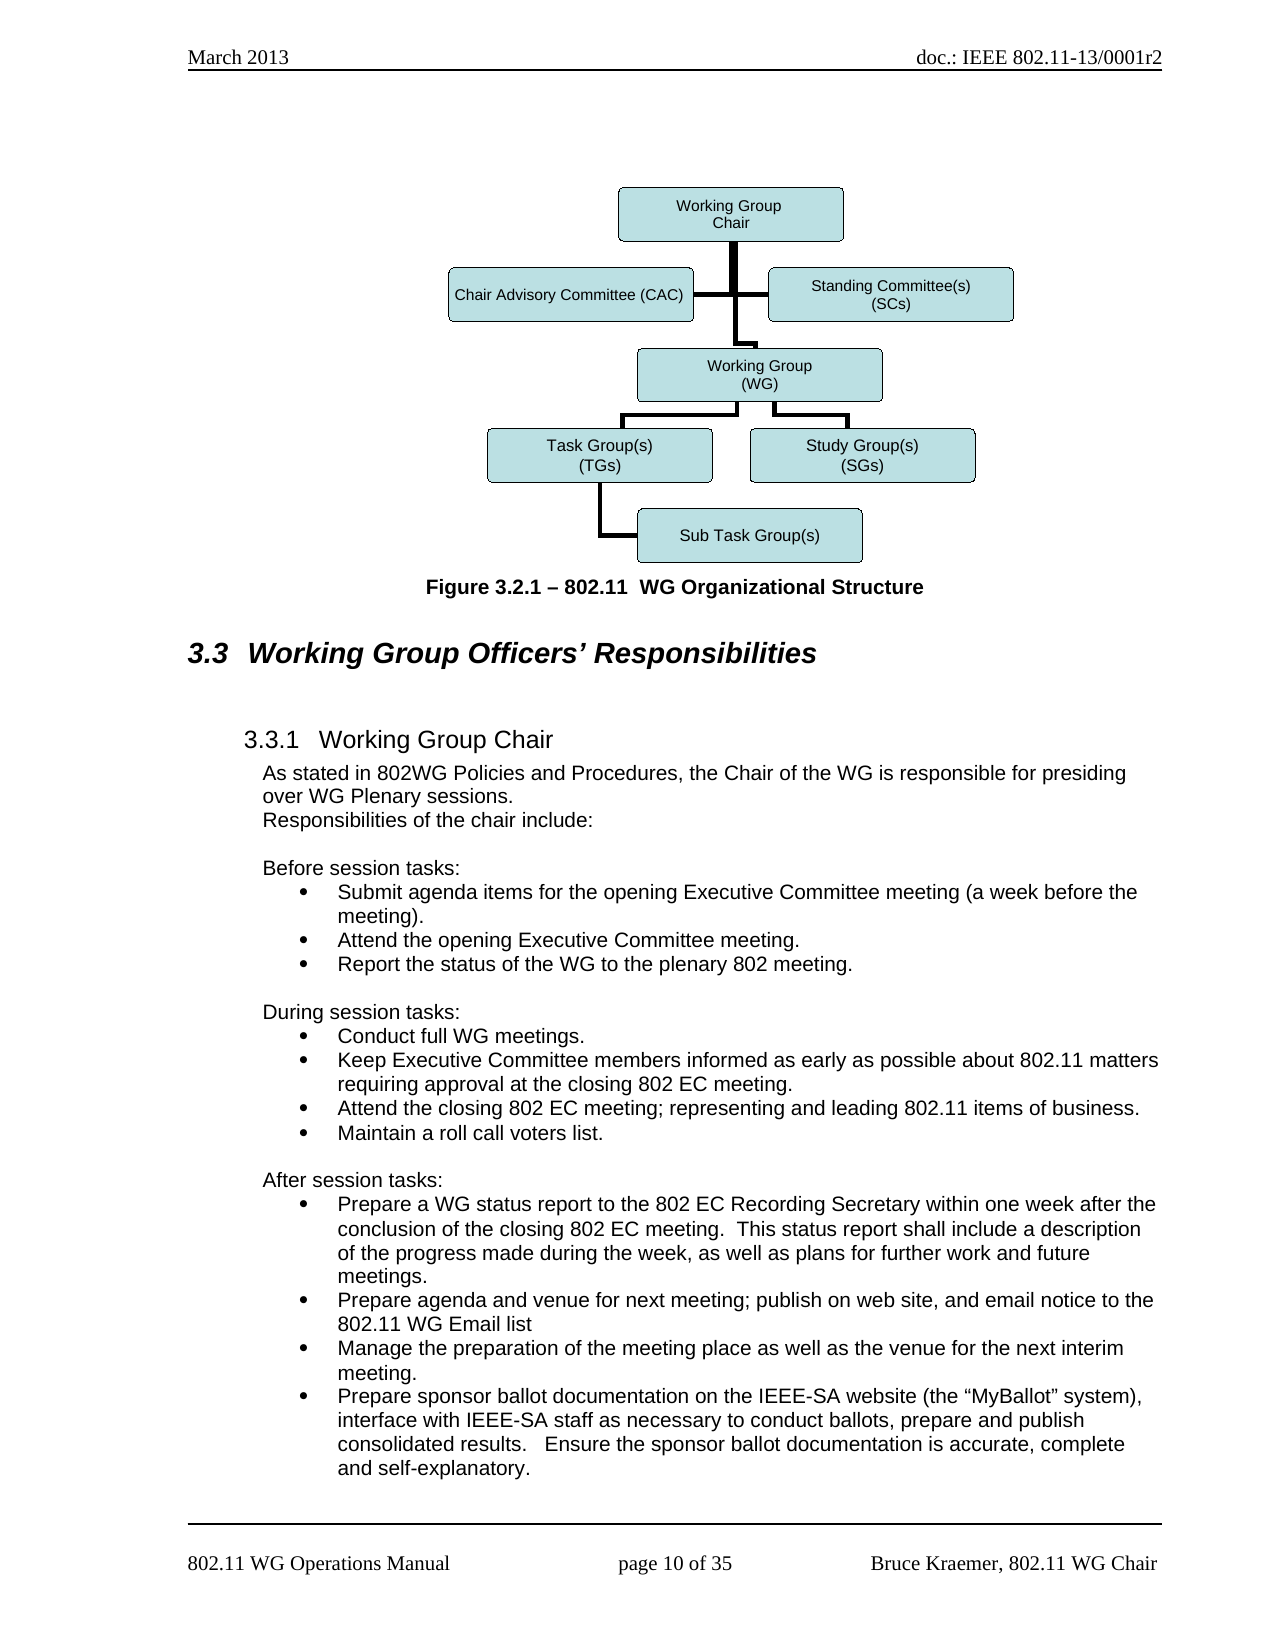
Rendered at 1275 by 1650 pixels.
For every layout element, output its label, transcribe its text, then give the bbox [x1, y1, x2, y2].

list Prepare agenda and venue for next meeting; publish on web site, and email notice to the 802.11 WG Email list [300, 1288, 1162, 1336]
subtitle Working Group Officers’ Responsibilities [187, 637, 1162, 670]
list Keep Executive Committee members informed as early as possible about 802.11 matters requiring approval at the closing 802 EC meeting. [300, 1048, 1162, 1096]
list Submit agenda items for the opening Executive Committee meeting (a week before the meeting). [300, 880, 1162, 928]
list Manage the preparation of the meeting place as well as the venue for the next interim meeting. [300, 1336, 1162, 1384]
list Attend the closing 802 EC meeting; representing and leading 802.11 items of business. [300, 1096, 1162, 1120]
list Conduct full WG meetings. [300, 1024, 1162, 1048]
text Before session tasks: [262, 856, 1162, 880]
list Attend the opening Executive Committee meeting. [300, 928, 1162, 952]
list Prepare sponsor ballot documentation on the IEEE-SA website (the “MyBallot” system), interface with IEEE-SA staff as necessary to conduct ballots, prepare and publish consolidated results. Ensure the sponsor ballot documentation is accurate, complete and self-explanatory. [300, 1384, 1162, 1480]
text Responsibilities of the chair include: [262, 808, 1162, 832]
list Report the status of the WG to the plenary 802 meeting. [300, 952, 1162, 976]
list Prepare a WG status report to the 802 EC Recording Secretary within one week after the conclusion of the closing 802 EC meeting. This status report shall include a description of the progress made during the week, as well as plans for further work and future meetings. [300, 1192, 1162, 1288]
text Figure 3.2.1 – 802.11 WG Organizational Structure [187, 575, 1162, 599]
text During session tasks: [262, 1000, 1162, 1024]
subtitle Working Group Chair [244, 725, 1162, 754]
text After session tasks: [262, 1168, 1162, 1192]
list Maintain a roll call voters list. [300, 1120, 1162, 1144]
text As stated in 802WG Policies and Procedures, the Chair of the WG is responsible for presiding over WG Plenary sessions. [262, 760, 1162, 808]
